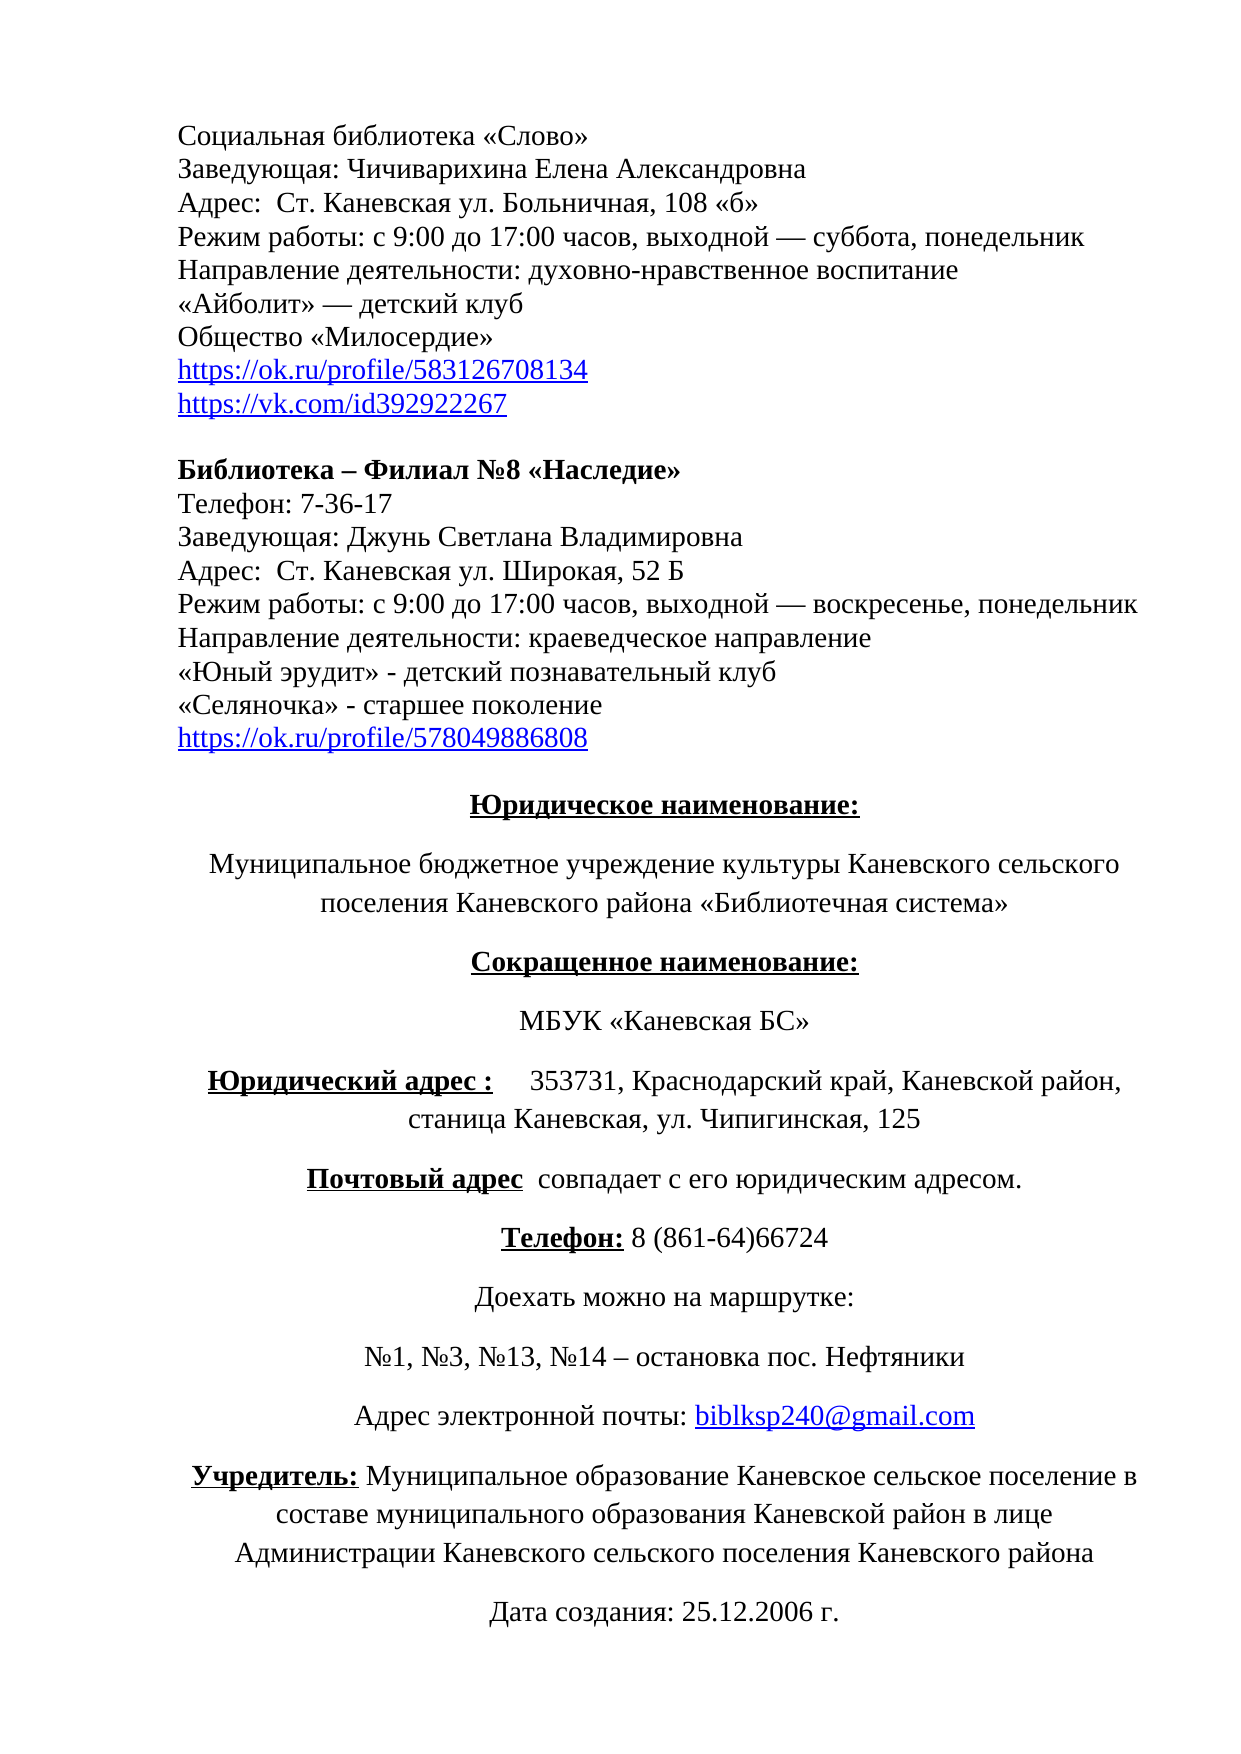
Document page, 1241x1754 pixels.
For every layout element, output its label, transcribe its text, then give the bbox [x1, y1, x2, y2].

text https://vk.com/id392922267 [177, 386, 1152, 419]
text Режим работы: с 9:00 до 17:00 часов, выходной — суббота, понедельник [177, 219, 1152, 252]
text Дата создания: 25.12.2006 г. [177, 1594, 1152, 1628]
text https://ok.ru/profile/578049886808 [177, 721, 1152, 754]
text №1, №3, №13, №14 – остановка пос. Нефтяники [177, 1339, 1152, 1372]
text Почтовый адрес совпадает с его юридическим адресом. [177, 1161, 1152, 1194]
text Режим работы: с 9:00 до 17:00 часов, выходной — воскресенье, понедельник [177, 587, 1152, 620]
text Заведующая: Чичиварихина Елена Александровна [177, 152, 1152, 185]
text Адрес электронной почты: biblksp240@gmail.com [177, 1398, 1152, 1432]
text Телефон: 8 (861-64)66724 [177, 1220, 1152, 1254]
text Юридическое наименование: [177, 787, 1152, 820]
text Адрес: Ст. Каневская ул. Широкая, 52 Б [177, 553, 1152, 587]
text Телефон: 7-36-17 [177, 486, 1152, 519]
text «Селяночка» - старшее поколение [177, 687, 1152, 721]
text Учредитель: Муниципальное образование Каневское сельское поселение в составе муниципального образования Каневской район в лице Администрации Каневского сельского поселения Каневского района [177, 1458, 1152, 1568]
text https://ok.ru/profile/583126708134 [177, 353, 1152, 386]
text Заведующая: Джунь Светлана Владимировна [177, 519, 1152, 553]
text Социальная библиотека «Слово» [177, 118, 1152, 152]
text «Айболит» — детский клуб [177, 286, 1152, 319]
text Библиотека – Филиал №8 «Наследие» [177, 453, 1152, 486]
text Сокращенное наименование: [177, 944, 1152, 978]
text МБУК «Каневская БС» [177, 1003, 1152, 1037]
text Муниципальное бюджетное учреждение культуры Каневского сельского поселения Каневского района «Библиотечная система» [177, 846, 1152, 918]
text Общество «Милосердие» [177, 319, 1152, 353]
text Направление деятельности: духовно-нравственное воспитание [177, 252, 1152, 286]
text Адрес: Ст. Каневская ул. Больничная, 108 «б» [177, 185, 1152, 219]
text Доехать можно на маршрутке: [177, 1279, 1152, 1313]
text Юридический адрес : 353731, Краснодарский край, Каневской район, станица Каневская, ул. Чипигинская, 125 [177, 1063, 1152, 1135]
text «Юный эрудит» - детский познавательный клуб [177, 654, 1152, 687]
text Направление деятельности: краеведческое направление [177, 620, 1152, 654]
